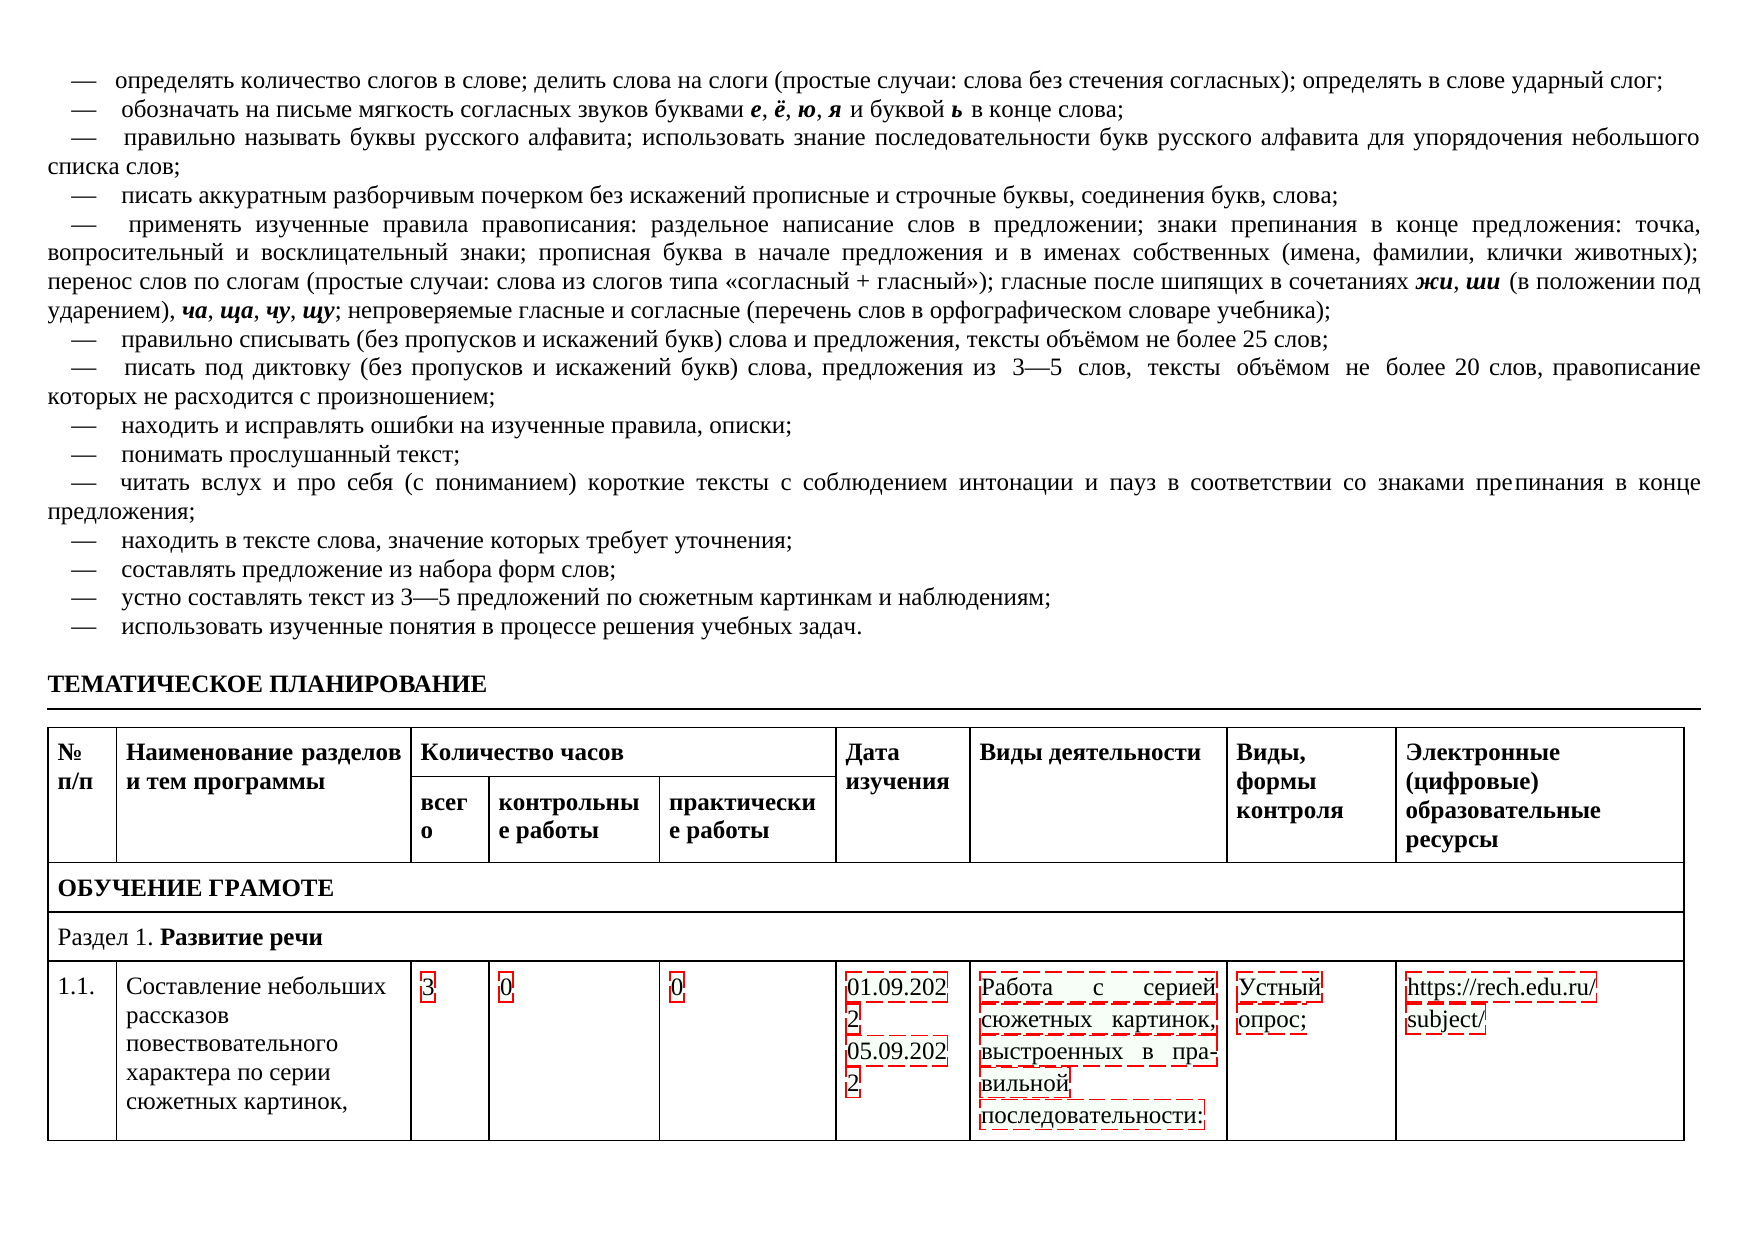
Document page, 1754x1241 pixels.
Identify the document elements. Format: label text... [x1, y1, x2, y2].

text — применять изученные правила правописания: раздельное написание слов в предложении; знаки препинания в конце предложения: точка, вопросительный и восклицательный знаки; прописная буква в начале предложения и в именах собственных (имена, фамилии, клички животных); перенос слов по слогам (простые случаи: слова из слогов типа «согласный + гласный»); гласные после шипящих в сочетаниях жи, ши (в положении под ударением), ча, ща, чу, щу; непроверяемые гласные и согласные (перечень слов в орфографическом словаре учебника); [47, 209, 1701, 324]
table_cell Устный опрос; [1228, 962, 1395, 1140]
table_header Виды деятельности [971, 728, 1226, 862]
table_header № п/п [49, 728, 116, 862]
text — составлять предложение из набора форм слов; [47, 554, 1701, 582]
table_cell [837, 962, 969, 1140]
text — устно составлять текст из 3—5 предложений по сюжетным картинкам и наблюдениям; [47, 582, 1701, 611]
table_cell практические работы [660, 777, 835, 862]
text — определять количество слогов в слове; делить слова на слоги (простые случаи: слова без стечения согласных); определять в слове ударный слог; [47, 65, 1701, 94]
table_cell 1.1. [49, 962, 116, 1140]
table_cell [971, 962, 1226, 1140]
table_cell ОБУЧЕНИЕ ГРАМОТЕ [49, 863, 1683, 911]
table_header Виды, формы контроля [1228, 728, 1395, 862]
table_cell контрольные работы [490, 777, 659, 862]
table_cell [117, 962, 410, 1140]
text — писать аккуратным разборчивым почерком без искажений прописные и строчные буквы, соединения букв, слова; [47, 180, 1701, 209]
text — находить и исправлять ошибки на изученные правила, описки; [47, 410, 1701, 439]
table_header Количество часов [412, 728, 835, 776]
table_cell Раздел 1. Развитие речи [49, 913, 1683, 960]
table_header Электронные (цифровые) образовательные ресурсы [1397, 728, 1683, 862]
text — писать под диктовку (без пропусков и искажений букв) слова, предложения из 3—5 слов, тексты объёмом не более 20 слов, правописание которых не расходится с произношением; [47, 352, 1701, 410]
table_cell 0 [660, 962, 835, 1140]
text — находить в тексте слова, значение которых требует уточнения; [47, 525, 1701, 554]
table_cell всего [412, 777, 488, 862]
table_header Дата изучения [837, 728, 969, 862]
table_cell 3 [412, 962, 488, 1140]
text ТЕМАТИЧЕСКОЕ ПЛАНИРОВАНИЕ [47, 669, 1701, 708]
table_cell 0 [490, 962, 659, 1140]
text — понимать прослушанный текст; [47, 439, 1701, 467]
text — обозначать на письме мягкость согласных звуков буквами е, ё, ю, я и буквой ь в конце слова; [47, 94, 1701, 122]
text — читать вслух и про себя (с пониманием) короткие тексты с соблюдением интонации и пауз в соответствии со знаками препинания в конце предложения; [47, 467, 1701, 525]
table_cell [1397, 962, 1683, 1140]
text — правильно называть буквы русского алфавита; использовать знание последовательности букв русского алфавита для упорядочения небольшого списка слов; [47, 122, 1701, 180]
text — использовать изученные понятия в процессе решения учебных задач. [47, 611, 1701, 640]
text — правильно списывать (без пропусков и искажений букв) слова и предложения, тексты объёмом не более 25 слов; [47, 324, 1701, 352]
table_header Наименование разделов и тем программы [117, 728, 410, 862]
